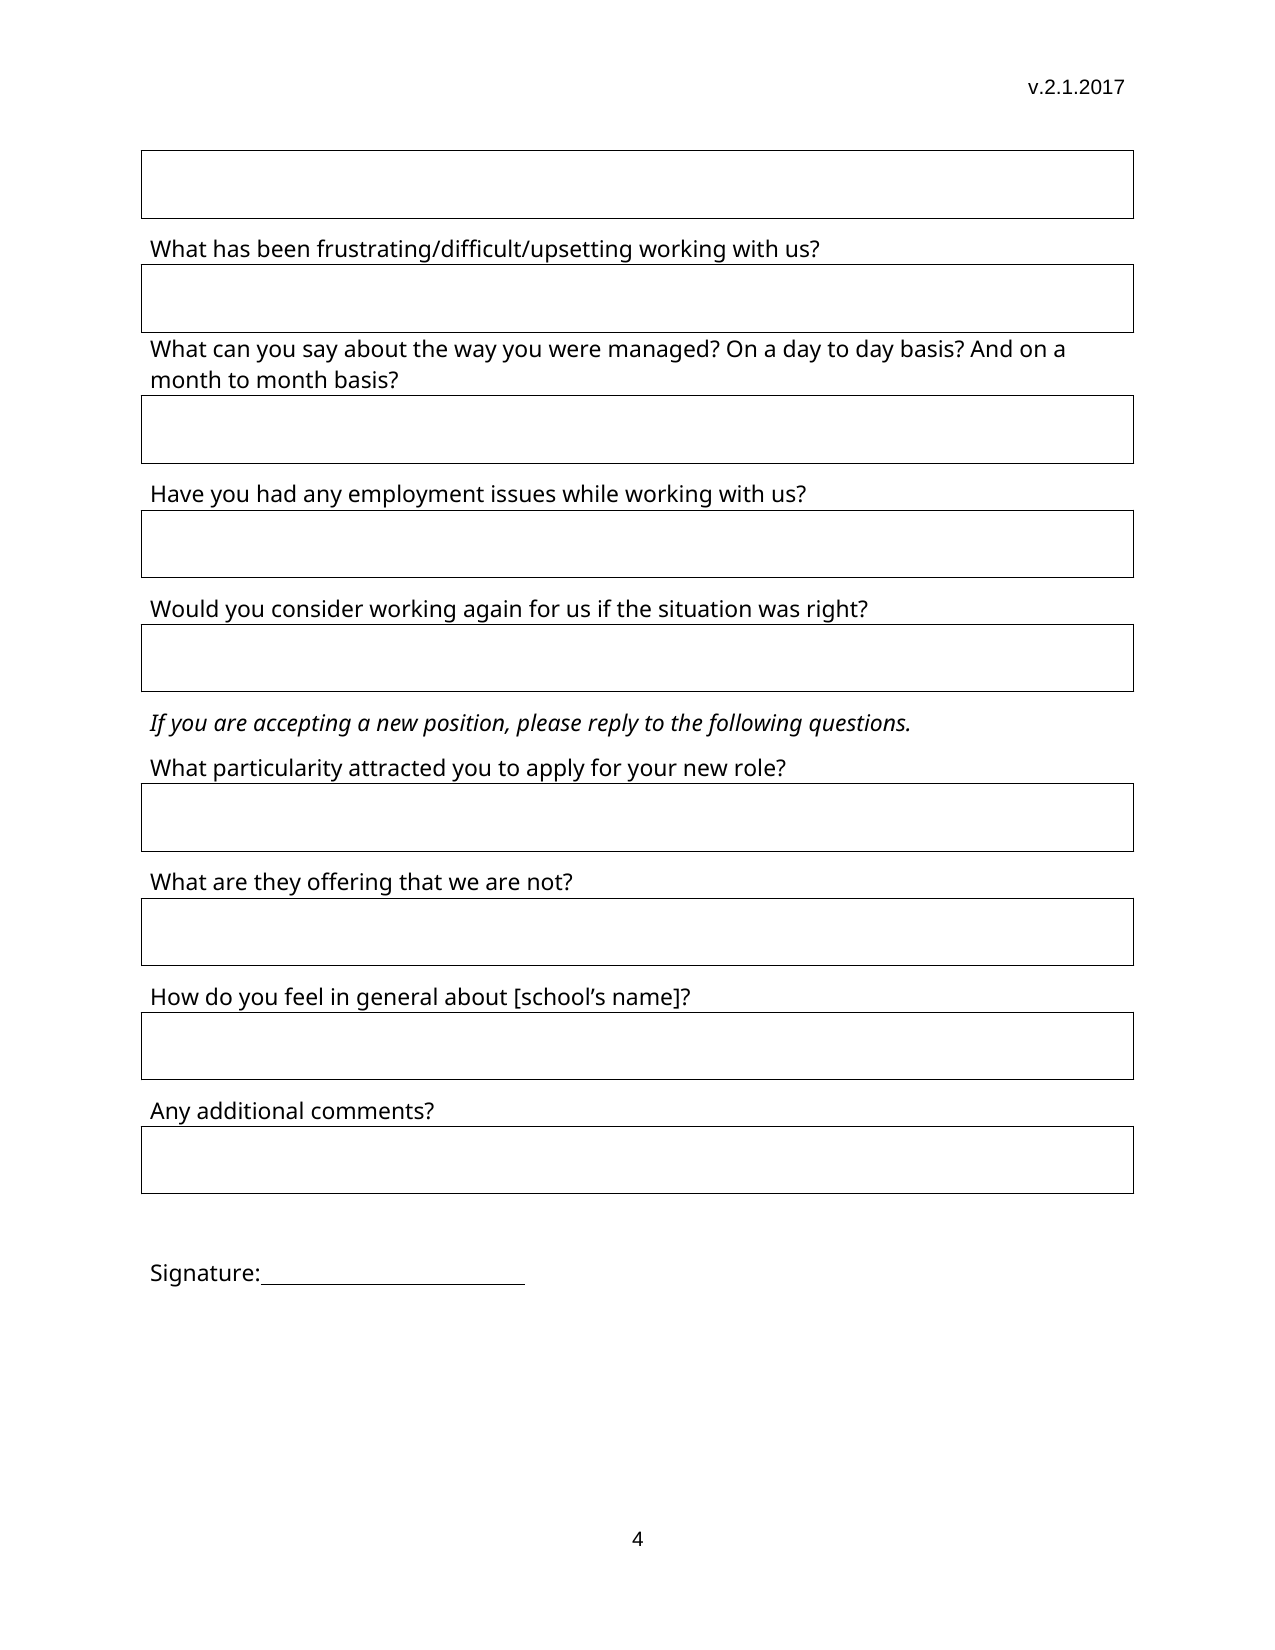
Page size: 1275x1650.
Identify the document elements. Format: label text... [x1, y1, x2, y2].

text What are they offering that we are not? [150, 866, 1125, 897]
text What has been frustrating/difficult/upsetting working with us? [150, 233, 1125, 264]
text Have you had any employment issues while working with us? [150, 478, 1125, 509]
text If you are accepting a new position, please reply to the following questions. [150, 707, 1125, 738]
text What particularity attracted you to apply for your new role? [150, 752, 1125, 783]
text How do you feel in general about [school’s name]? [150, 980, 1125, 1012]
text What can you say about the way you were managed? On a day to day basis? And on a month to month basis? [150, 333, 1125, 395]
text Would you consider working again for us if the situation was right? [150, 592, 1125, 624]
text Signature: [150, 1257, 1125, 1288]
text Any additional comments? [150, 1094, 1125, 1126]
